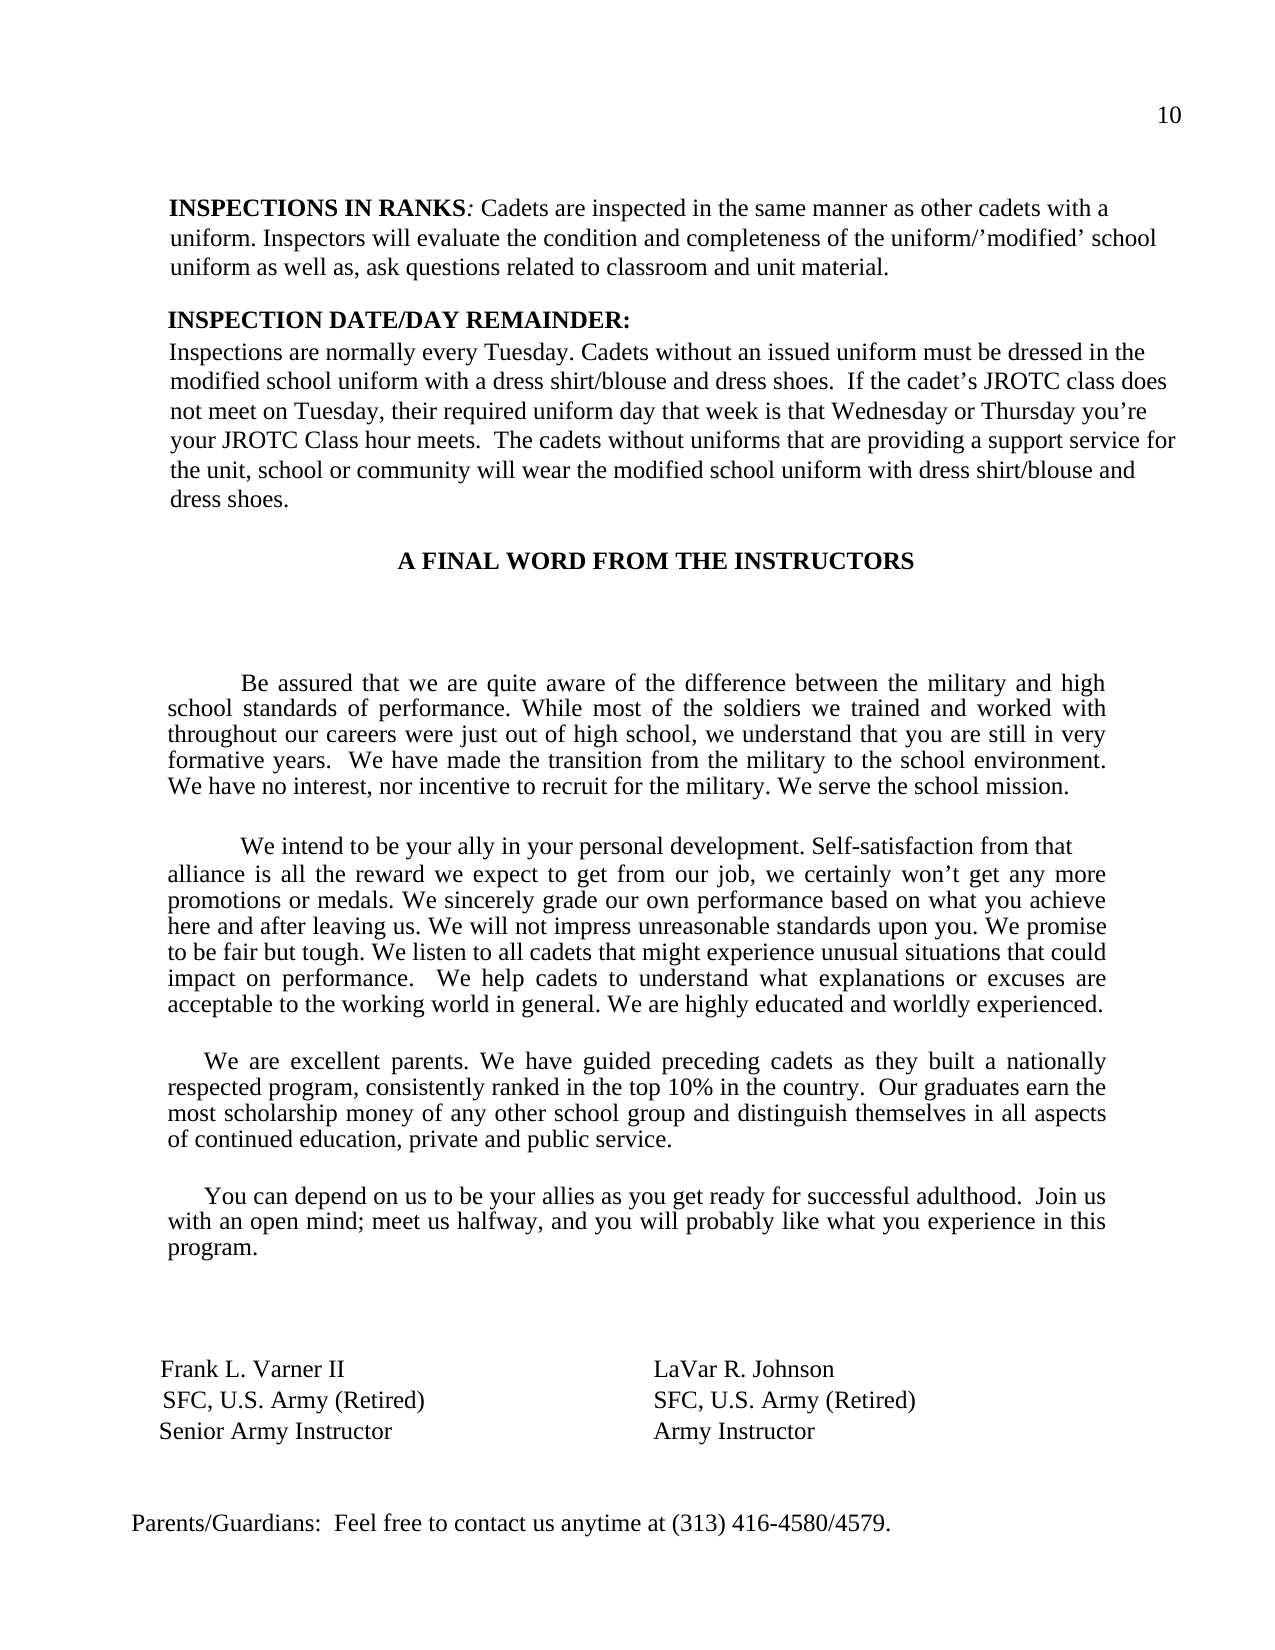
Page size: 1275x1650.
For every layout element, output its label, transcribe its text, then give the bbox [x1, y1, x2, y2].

text You can depend on us to be your allies as you get ready for successful adulthood. Join us with an open mind; meet us halfway, and you will probably like what you experience in this program. [167, 1183, 1108, 1261]
text alliance is all the reward we expect to get from our job, we certainly won’t get any more promotions or medals. We sincerely grade our own performance based on what you achieve here and after leaving us. We will not impress unreasonable standards upon you. We promise to be fair but tough. We listen to all cadets that might experience unusual situations that could impact on performance. We help cadets to understand what explanations or excuses are acceptable to the working world in general. We are highly educated and worldly experienced. [167, 862, 1108, 1018]
text We are excellent parents. We have guided preceding cadets as they built a nationally respected program, consistently ranked in the top 10% in the country. Our graduates earn the most scholarship money of any other school group and distinguish themselves in all aspects of continued education, private and public service. [167, 1049, 1108, 1152]
text Be assured that we are quite aware of the difference between the military and high school standards of performance. While most of the soldiers we trained and worked with throughout our careers were just out of high school, we understand that you are still in very formative years. We have made the transition from the military to the school environment. We have no interest, nor incentive to recruit for the military. We serve the school mission. [167, 671, 1108, 800]
text INSPECTION DATE/DAY REMAINDER: [167, 305, 1179, 334]
text Parents/Guardians: Feel free to contact us anytime at (313) 416-4580/4579. [131, 1508, 1179, 1537]
text INSPECTIONS IN RANKS: Cadets are inspected in the same manner as other cadets with a uniform. Inspectors will evaluate the condition and completeness of the uniform/’modified’ school uniform as well as, ask questions related to classroom and unit material. [169, 193, 1179, 281]
text Frank L. Varner II LaVar R. Johnson [131, 1354, 1179, 1383]
text We intend to be your ally in your personal development. Self-satisfaction from that [134, 831, 1179, 860]
text Senior Army Instructor Army Instructor [131, 1416, 1179, 1444]
subtitle A FINAL WORD FROM THE INSTRUCTORS [134, 546, 1178, 575]
text Inspections are normally every Tuesday. Cadets without an issued uniform must be dressed in the modified school uniform with a dress shirt/blouse and dress shoes. If the cadet’s JROTC class does not meet on Tuesday, their required uniform day that week is that Wednesday or Thursday you’re your JROTC Class hour meets. The cadets without uniforms that are providing a support service for the unit, school or community will wear the modified school uniform with dress shirt/blouse and dress shoes. [169, 337, 1179, 513]
text SFC, U.S. Army (Retired) SFC, U.S. Army (Retired) [131, 1385, 1179, 1414]
